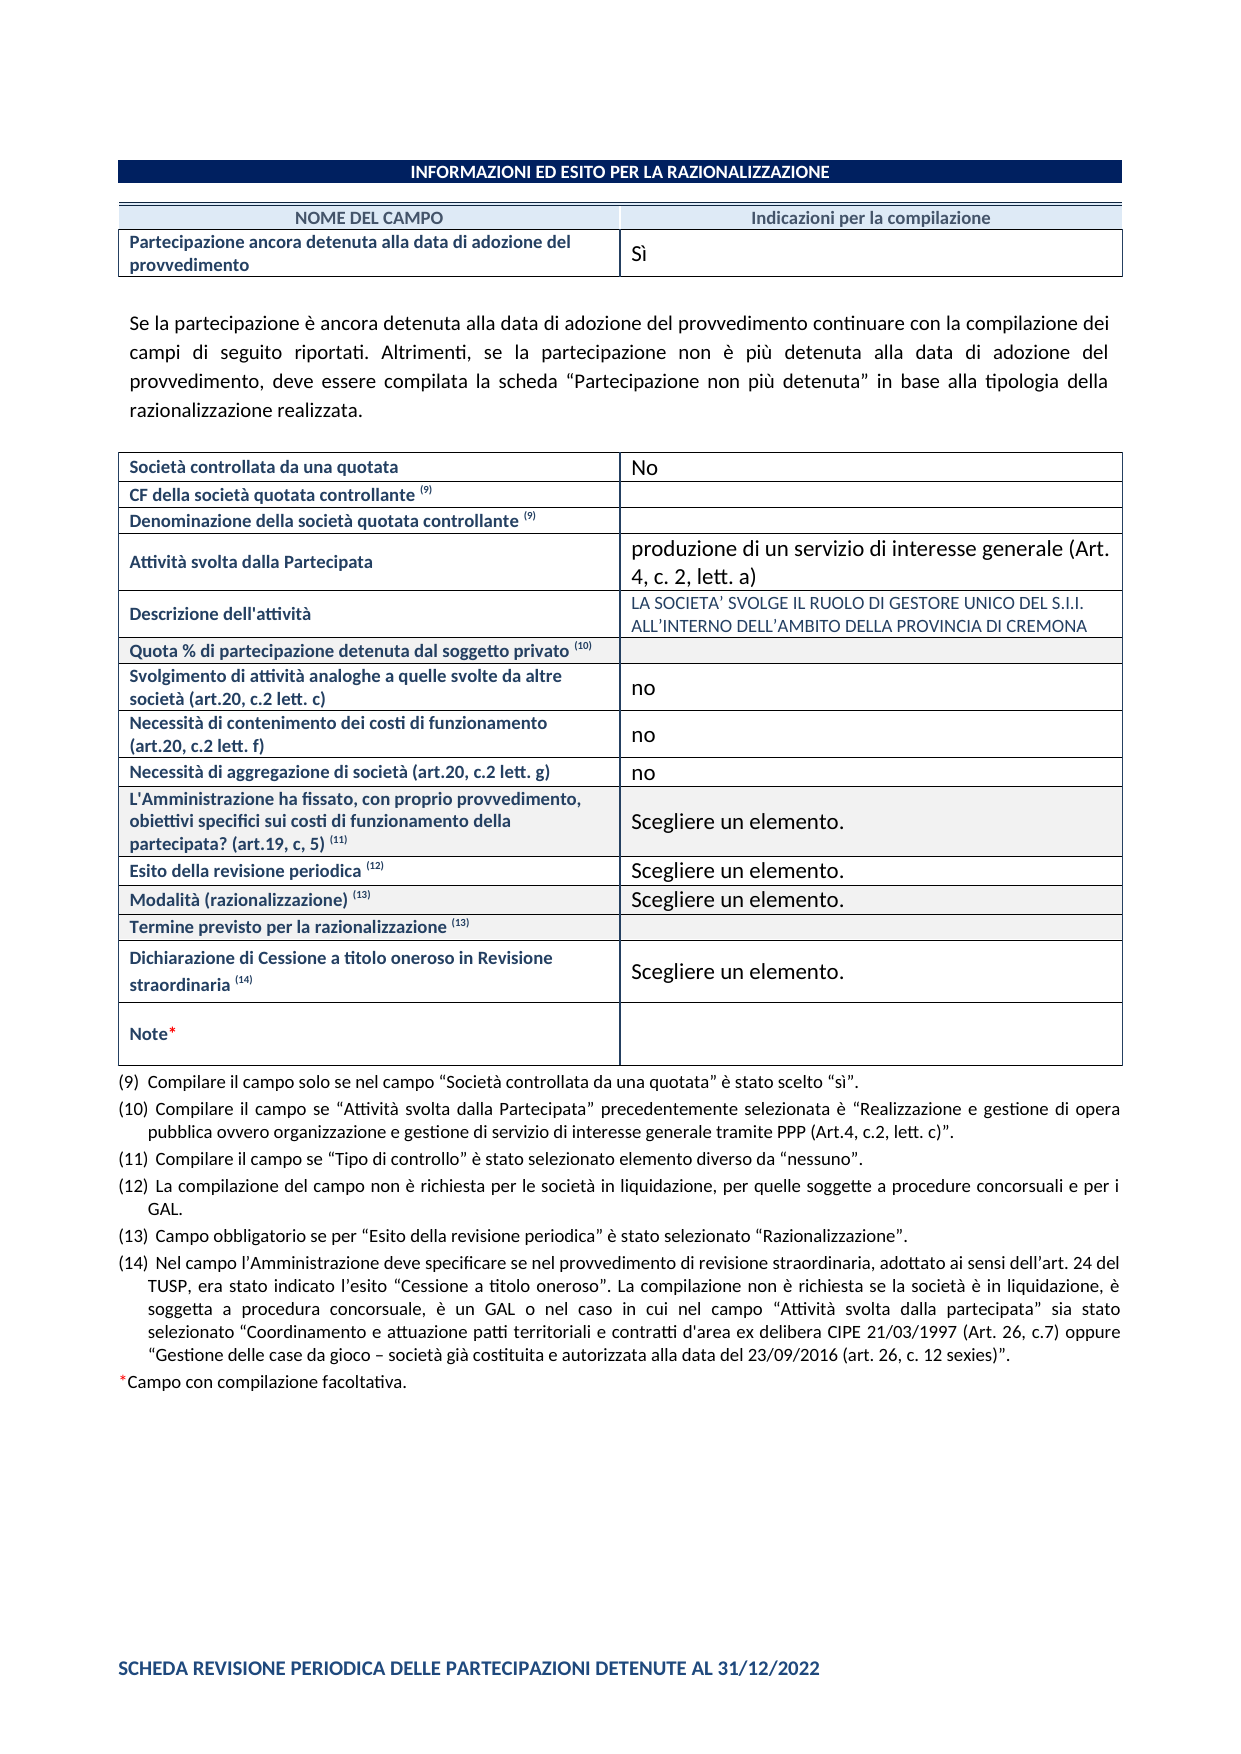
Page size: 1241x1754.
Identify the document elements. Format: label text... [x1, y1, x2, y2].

table_cell Società controllata da una quotata [119, 453, 619, 481]
table_cell [621, 915, 1122, 939]
text INFORMAZIONI ED ESITO PER LA RAZIONALIZZAZIONE [118, 160, 1122, 183]
list Campo obbligatorio se per “Esito della revisione periodica” è stato selezionato “Razionalizzazione”. [118, 1224, 1122, 1247]
list Compilare il campo se “Tipo di controllo” è stato selezionato elemento diverso da “nessuno”. [118, 1147, 1122, 1170]
table_cell Denominazione della società quotata controllante (9) [119, 508, 619, 533]
table_cell Necessità di aggregazione di società (art.20, c.2 lett. g) [119, 758, 619, 786]
table_cell Note* [119, 1003, 619, 1064]
table_header NOME DEL CAMPO [119, 206, 619, 229]
table_cell LA SOCIETA’ SVOLGE IL RUOLO DI GESTORE UNICO DEL S.I.I. ALL’INTERNO DELL’AMBITO DELLA PROVINCIA DI CREMONA [621, 591, 1122, 637]
table_cell [621, 482, 1122, 507]
table_cell Se la partecipazione è ancora detenuta alla data di adozione del provvedimento continuare con la compilazione dei campi di seguito riportati. Altrimenti, se la partecipazione non è più detenuta alla data di adozione del provvedimento, deve essere compilata la scheda “Partecipazione non più detenuta” in base alla tipologia della razionalizzazione realizzata. [118, 277, 1122, 452]
text *Campo con compilazione facoltativa. [118, 1370, 1122, 1393]
list Compilare il campo solo se nel campo “Società controllata da una quotata” è stato scelto “sì”. [118, 1070, 1122, 1093]
list Nel campo l’Amministrazione deve specificare se nel provvedimento di revisione straordinaria, adottato ai sensi dell’art. 24 del TUSP, era stato indicato l’esito “Cessione a titolo oneroso”. La compilazione non è richiesta se la società è in liquidazione, è soggetta a procedura concorsuale, è un GAL o nel caso in cui nel campo “Attività svolta dalla partecipata” sia stato selezionato “Coordinamento e attuazione patti territoriali e contratti d'area ex delibera CIPE 21/03/1997 (Art. 26, c.7) oppure “Gestione delle case da gioco – società già costituita e autorizzata alla data del 23/09/2016 (art. 26, c. 12 sexies)”. [118, 1251, 1122, 1366]
table_cell Attività svolta dalla Partecipata [119, 534, 619, 590]
table_header Indicazioni per la compilazione [621, 206, 1122, 229]
table_cell Quota % di partecipazione detenuta dal soggetto privato (10) [119, 638, 619, 663]
table_cell Necessità di contenimento dei costi di funzionamento (art.20, c.2 lett. f) [119, 711, 619, 757]
list La compilazione del campo non è richiesta per le società in liquidazione, per quelle soggette a procedure concorsuali e per i GAL. [118, 1174, 1122, 1220]
table_cell Esito della revisione periodica (12) [119, 857, 619, 884]
table_cell Modalità (razionalizzazione) (13) [119, 886, 619, 914]
table_cell [621, 508, 1122, 533]
table_cell CF della società quotata controllante (9) [119, 482, 619, 507]
table_cell Partecipazione ancora detenuta alla data di adozione del provvedimento [119, 230, 619, 276]
table_cell [621, 787, 1122, 856]
table_cell Svolgimento di attività analoghe a quelle svolte da altre società (art.20, c.2 lett. c) [119, 664, 619, 710]
table_cell L'Amministrazione ha fissato, con proprio provvedimento, obiettivi specifici sui costi di funzionamento della partecipata? (art.19, c, 5) (11) [119, 787, 619, 856]
list Compilare il campo se “Attività svolta dalla Partecipata” precedentemente selezionata è “Realizzazione e gestione di opera pubblica ovvero organizzazione e gestione di servizio di interesse generale tramite PPP (Art.4, c.2, lett. c)”. [118, 1097, 1122, 1143]
table_cell Descrizione dell'attività [119, 591, 619, 637]
table_cell [621, 638, 1122, 663]
table_cell Dichiarazione di Cessione a titolo oneroso in Revisione straordinaria (14) [119, 941, 619, 1002]
table_cell [621, 1003, 1122, 1064]
table_cell Termine previsto per la razionalizzazione (13) [119, 915, 619, 939]
